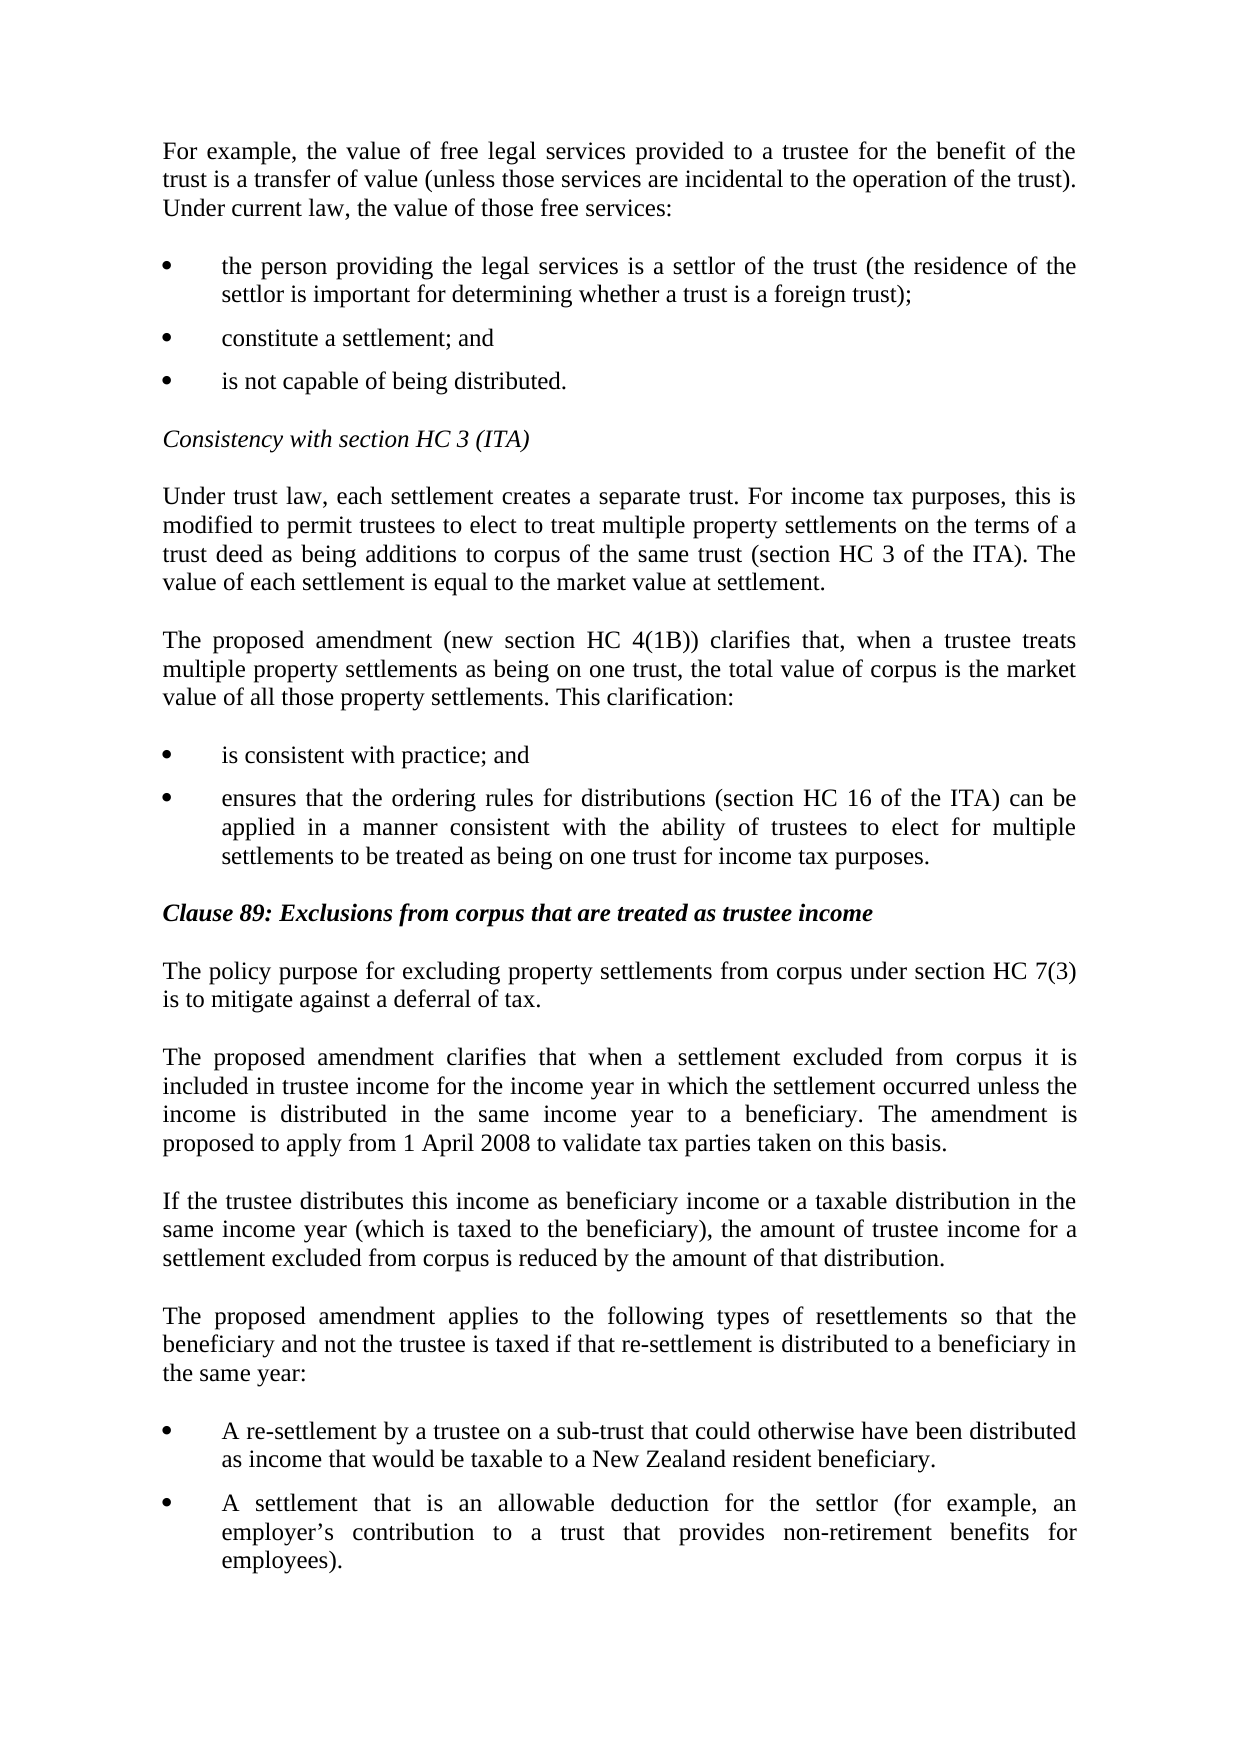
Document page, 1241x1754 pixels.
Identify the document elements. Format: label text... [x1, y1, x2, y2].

text The policy purpose for excluding property settlements from corpus under section HC 7(3) is to mitigate against a deferral of tax. [162, 956, 1078, 1013]
subtitle Consistency with section HC 3 (ITA) [162, 424, 1078, 452]
subtitle Clause 89: Exclusions from corpus that are treated as trustee income [162, 898, 1078, 927]
text A settlement that is an allowable deduction for the settlor (for example, an employer’s contribution to a trust that provides non-retirement benefits for employees). [162, 1488, 1078, 1574]
text ensures that the ordering rules for distributions (section HC 16 of the ITA) can be applied in a manner consistent with the ability of trustees to elect for multiple settlements to be treated as being on one trust for income tax purposes. [162, 783, 1078, 869]
text The proposed amendment applies to the following types of resettlements so that the beneficiary and not the trustee is taxed if that re-settlement is distributed to a beneficiary in the same year: [162, 1301, 1078, 1387]
text The proposed amendment clarifies that when a settlement excluded from corpus it is included in trustee income for the income year in which the settlement occurred unless the income is distributed in the same income year to a beneficiary. The amendment is proposed to apply from 1 April 2008 to validate tax parties taken on this basis. [162, 1042, 1078, 1157]
text the person providing the legal services is a settlor of the trust (the residence of the settlor is important for determining whether a trust is a foreign trust); [162, 251, 1078, 308]
text For example, the value of free legal services provided to a trustee for the benefit of the trust is a transfer of value (unless those services are incidental to the operation of the trust). Under current law, the value of those free services: [162, 136, 1078, 222]
text is not capable of being distributed. [162, 366, 1078, 395]
text Under trust law, each settlement creates a separate trust. For income tax purposes, this is modified to permit trustees to elect to treat multiple property settlements on the terms of a trust deed as being additions to corpus of the same trust (section HC 3 of the ITA). The value of each settlement is equal to the market value at settlement. [162, 481, 1078, 596]
text The proposed amendment (new section HC 4(1B)) clarifies that, when a trustee treats multiple property settlements as being on one trust, the total value of corpus is the market value of all those property settlements. This clarification: [162, 625, 1078, 711]
text constitute a settlement; and [162, 323, 1078, 352]
text is consistent with practice; and [162, 740, 1078, 769]
text If the trustee distributes this income as beneficiary income or a taxable distribution in the same income year (which is taxed to the beneficiary), the amount of trustee income for a settlement excluded from corpus is reduced by the amount of that distribution. [162, 1186, 1078, 1272]
text A re-settlement by a trustee on a sub-trust that could otherwise have been distributed as income that would be taxable to a New Zealand resident beneficiary. [162, 1416, 1078, 1473]
